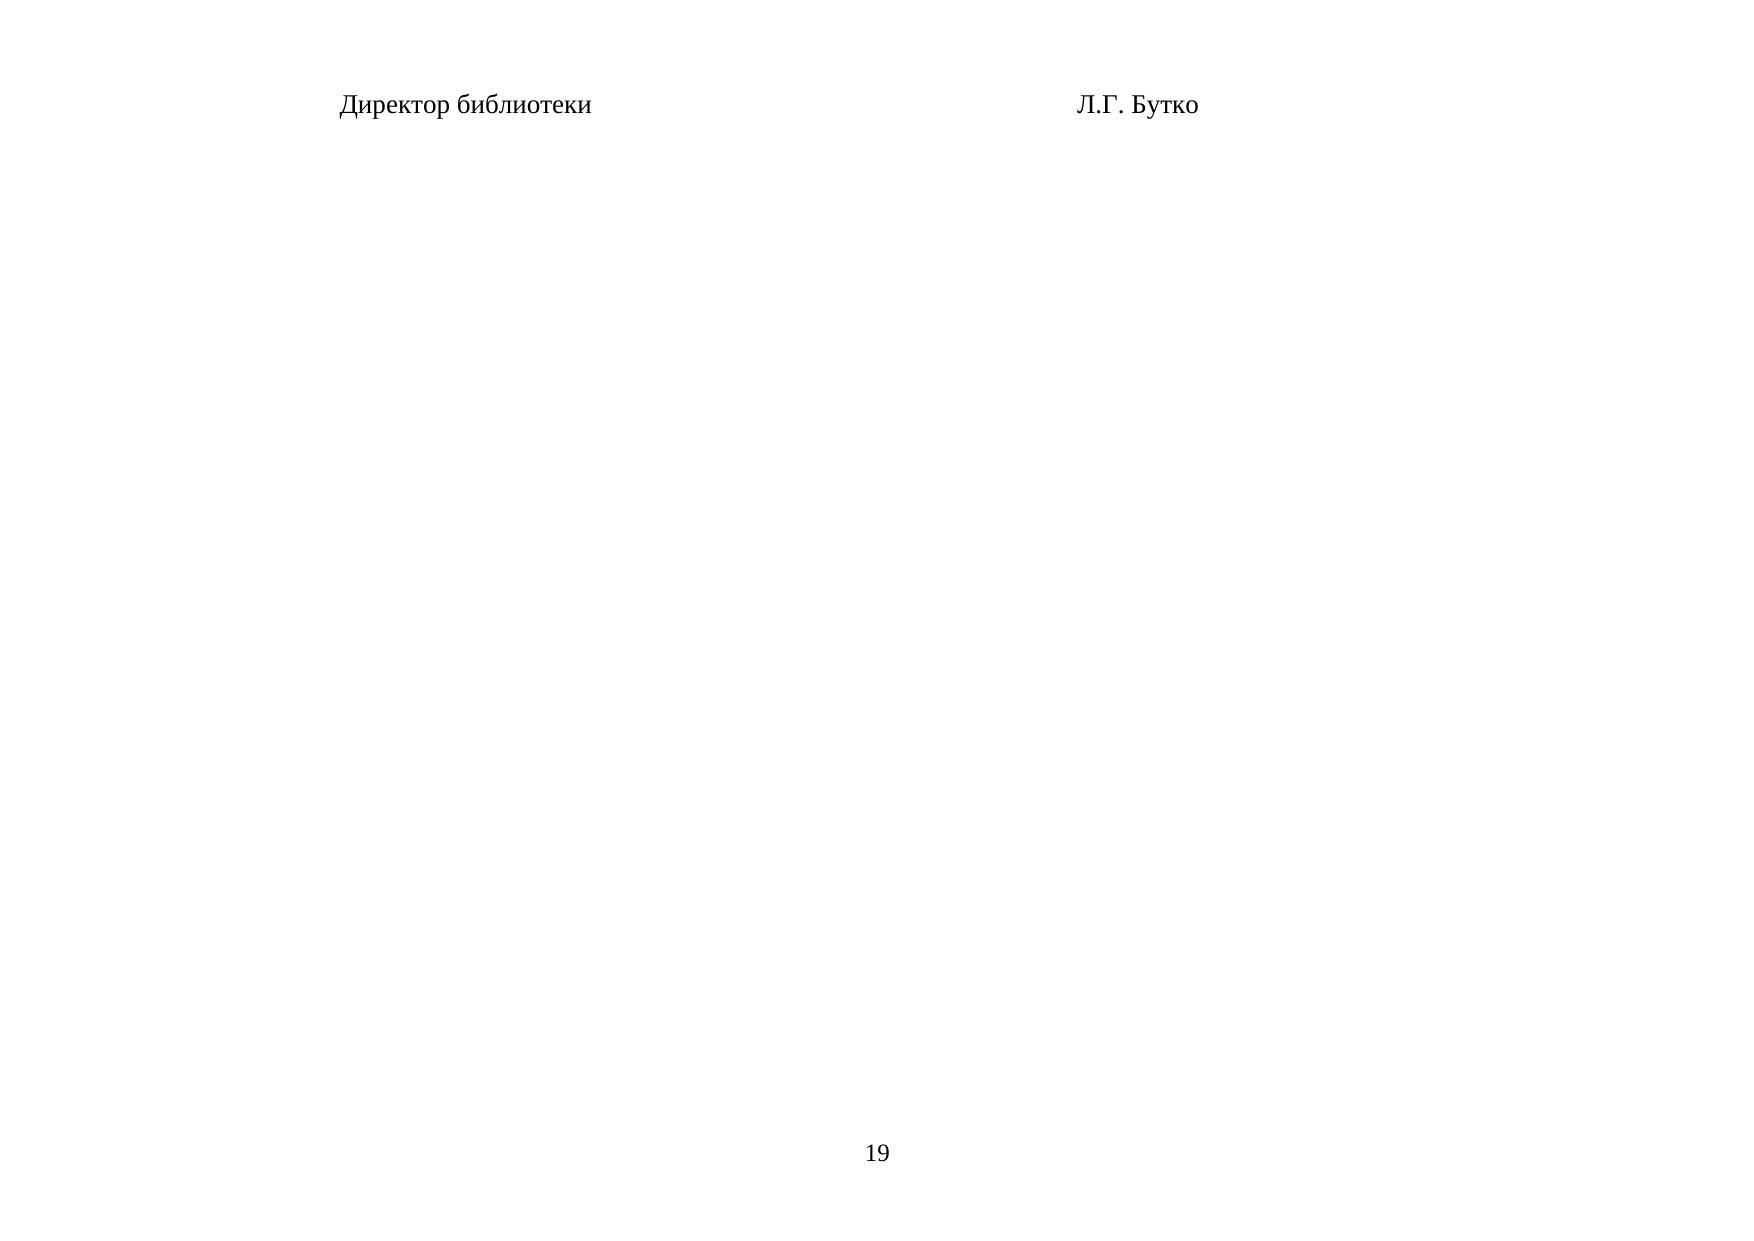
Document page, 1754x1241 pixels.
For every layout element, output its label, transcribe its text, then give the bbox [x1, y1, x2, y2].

text Директор библиотеки Л.Г. Бутко [266, 89, 1636, 120]
